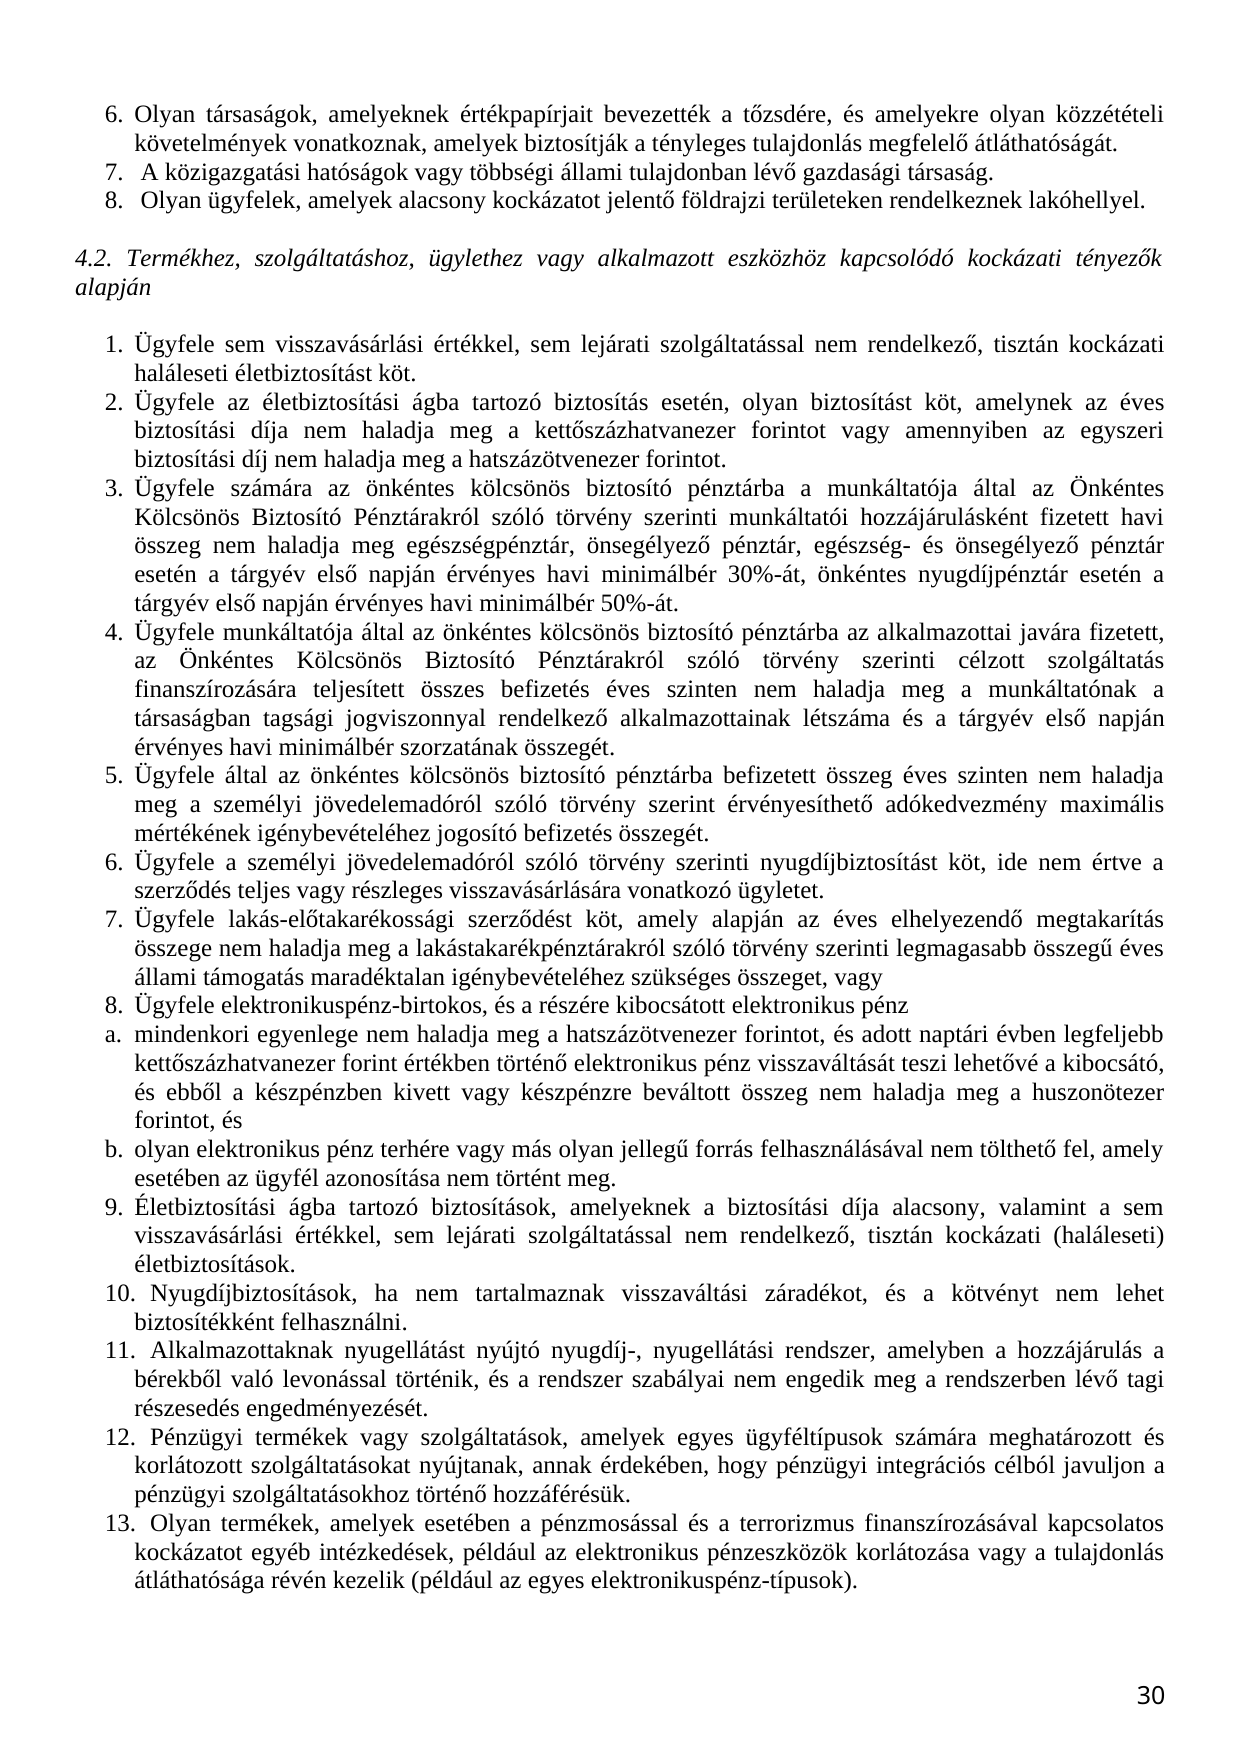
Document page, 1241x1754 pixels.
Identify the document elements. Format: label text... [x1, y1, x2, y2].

list mindenkori egyenlege nem haladja meg a hatszázötvenezer forintot, és adott naptári évben legfeljebb kettőszázhatvanezer forint értékben történő elektronikus pénz visszaváltását teszi lehetővé a kibocsátó, és ebből a készpénzben kivett vagy készpénzre beváltott összeg nem haladja meg a huszonötezer forintot, és [104, 1019, 1165, 1134]
list Ügyfele sem visszavásárlási értékkel, sem lejárati szolgáltatással nem rendelkező, tisztán kockázati haláleseti életbiztosítást köt. [104, 329, 1165, 387]
subtitle 4.2. Termékhez, szolgáltatáshoz, ügylethez vagy alkalmazott eszközhöz kapcsolódó kockázati tényezők alapján [75, 243, 1165, 300]
list Ügyfele a személyi jövedelemadóról szóló törvény szerinti nyugdíjbiztosítást köt, ide nem értve a szerződés teljes vagy részleges visszavásárlására vonatkozó ügyletet. [104, 847, 1165, 904]
list Olyan termékek, amelyek esetében a pénzmosással és a terrorizmus finanszírozásával kapcsolatos kockázatot egyéb intézkedések, például az elektronikus pénzeszközök korlátozása vagy a tulajdonlás átláthatósága révén kezelik (például az egyes elektronikuspénz-típusok). [104, 1508, 1165, 1594]
list Ügyfele munkáltatója által az önkéntes kölcsönös biztosító pénztárba az alkalmazottai javára fizetett, az Önkéntes Kölcsönös Biztosító Pénztárakról szóló törvény szerinti célzott szolgáltatás finanszírozására teljesített összes befizetés éves szinten nem haladja meg a munkáltatónak a társaságban tagsági jogviszonnyal rendelkező alkalmazottainak létszáma és a tárgyév első napján érvényes havi minimálbér szorzatának összegét. [104, 617, 1165, 760]
list Olyan társaságok, amelyeknek értékpapírjait bevezették a tőzsdére, és amelyekre olyan közzétételi követelmények vonatkoznak, amelyek biztosítják a tényleges tulajdonlás megfelelő átláthatóságát. [104, 99, 1165, 157]
list Ügyfele lakás-előtakarékossági szerződést köt, amely alapján az éves elhelyezendő megtakarítás összege nem haladja meg a lakástakarékpénztárakról szóló törvény szerinti legmagasabb összegű éves állami támogatás maradéktalan igénybevételéhez szükséges összeget, vagy [104, 904, 1165, 990]
list Alkalmazottaknak nyugellátást nyújtó nyugdíj-, nyugellátási rendszer, amelyben a hozzájárulás a bérekből való levonással történik, és a rendszer szabályai nem engedik meg a rendszerben lévő tagi részesedés engedményezését. [104, 1335, 1165, 1422]
list Ügyfele az életbiztosítási ágba tartozó biztosítás esetén, olyan biztosítást köt, amelynek az éves biztosítási díja nem haladja meg a kettőszázhatvanezer forintot vagy amennyiben az egyszeri biztosítási díj nem haladja meg a hatszázötvenezer forintot. [104, 387, 1165, 473]
list Olyan ügyfelek, amelyek alacsony kockázatot jelentő földrajzi területeken rendelkeznek lakóhellyel. [104, 185, 1165, 214]
list A közigazgatási hatóságok vagy többségi állami tulajdonban lévő gazdasági társaság. [104, 157, 1165, 185]
list Életbiztosítási ágba tartozó biztosítások, amelyeknek a biztosítási díja alacsony, valamint a sem visszavásárlási értékkel, sem lejárati szolgáltatással nem rendelkező, tisztán kockázati (haláleseti) életbiztosítások. [104, 1192, 1165, 1278]
list Nyugdíjbiztosítások, ha nem tartalmaznak visszaváltási záradékot, és a kötvényt nem lehet biztosítékként felhasználni. [104, 1278, 1165, 1335]
list Pénzügyi termékek vagy szolgáltatások, amelyek egyes ügyféltípusok számára meghatározott és korlátozott szolgáltatásokat nyújtanak, annak érdekében, hogy pénzügyi integrációs célból javuljon a pénzügyi szolgáltatásokhoz történő hozzáférésük. [104, 1422, 1165, 1508]
list olyan elektronikus pénz terhére vagy más olyan jellegű forrás felhasználásával nem tölthető fel, amely esetében az ügyfél azonosítása nem történt meg. [104, 1134, 1165, 1192]
list Ügyfele által az önkéntes kölcsönös biztosító pénztárba befizetett összeg éves szinten nem haladja meg a személyi jövedelemadóról szóló törvény szerint érvényesíthető adókedvezmény maximális mértékének igénybevételéhez jogosító befizetés összegét. [104, 760, 1165, 847]
list Ügyfele számára az önkéntes kölcsönös biztosító pénztárba a munkáltatója által az Önkéntes Kölcsönös Biztosító Pénztárakról szóló törvény szerinti munkáltatói hozzájárulásként fizetett havi összeg nem haladja meg egészségpénztár, önsegélyező pénztár, egészség- és önsegélyező pénztár esetén a tárgyév első napján érvényes havi minimálbér 30%-át, önkéntes nyugdíjpénztár esetén a tárgyév első napján érvényes havi minimálbér 50%-át. [104, 473, 1165, 617]
list Ügyfele elektronikuspénz-birtokos, és a részére kibocsátott elektronikus pénz [104, 990, 1165, 1019]
